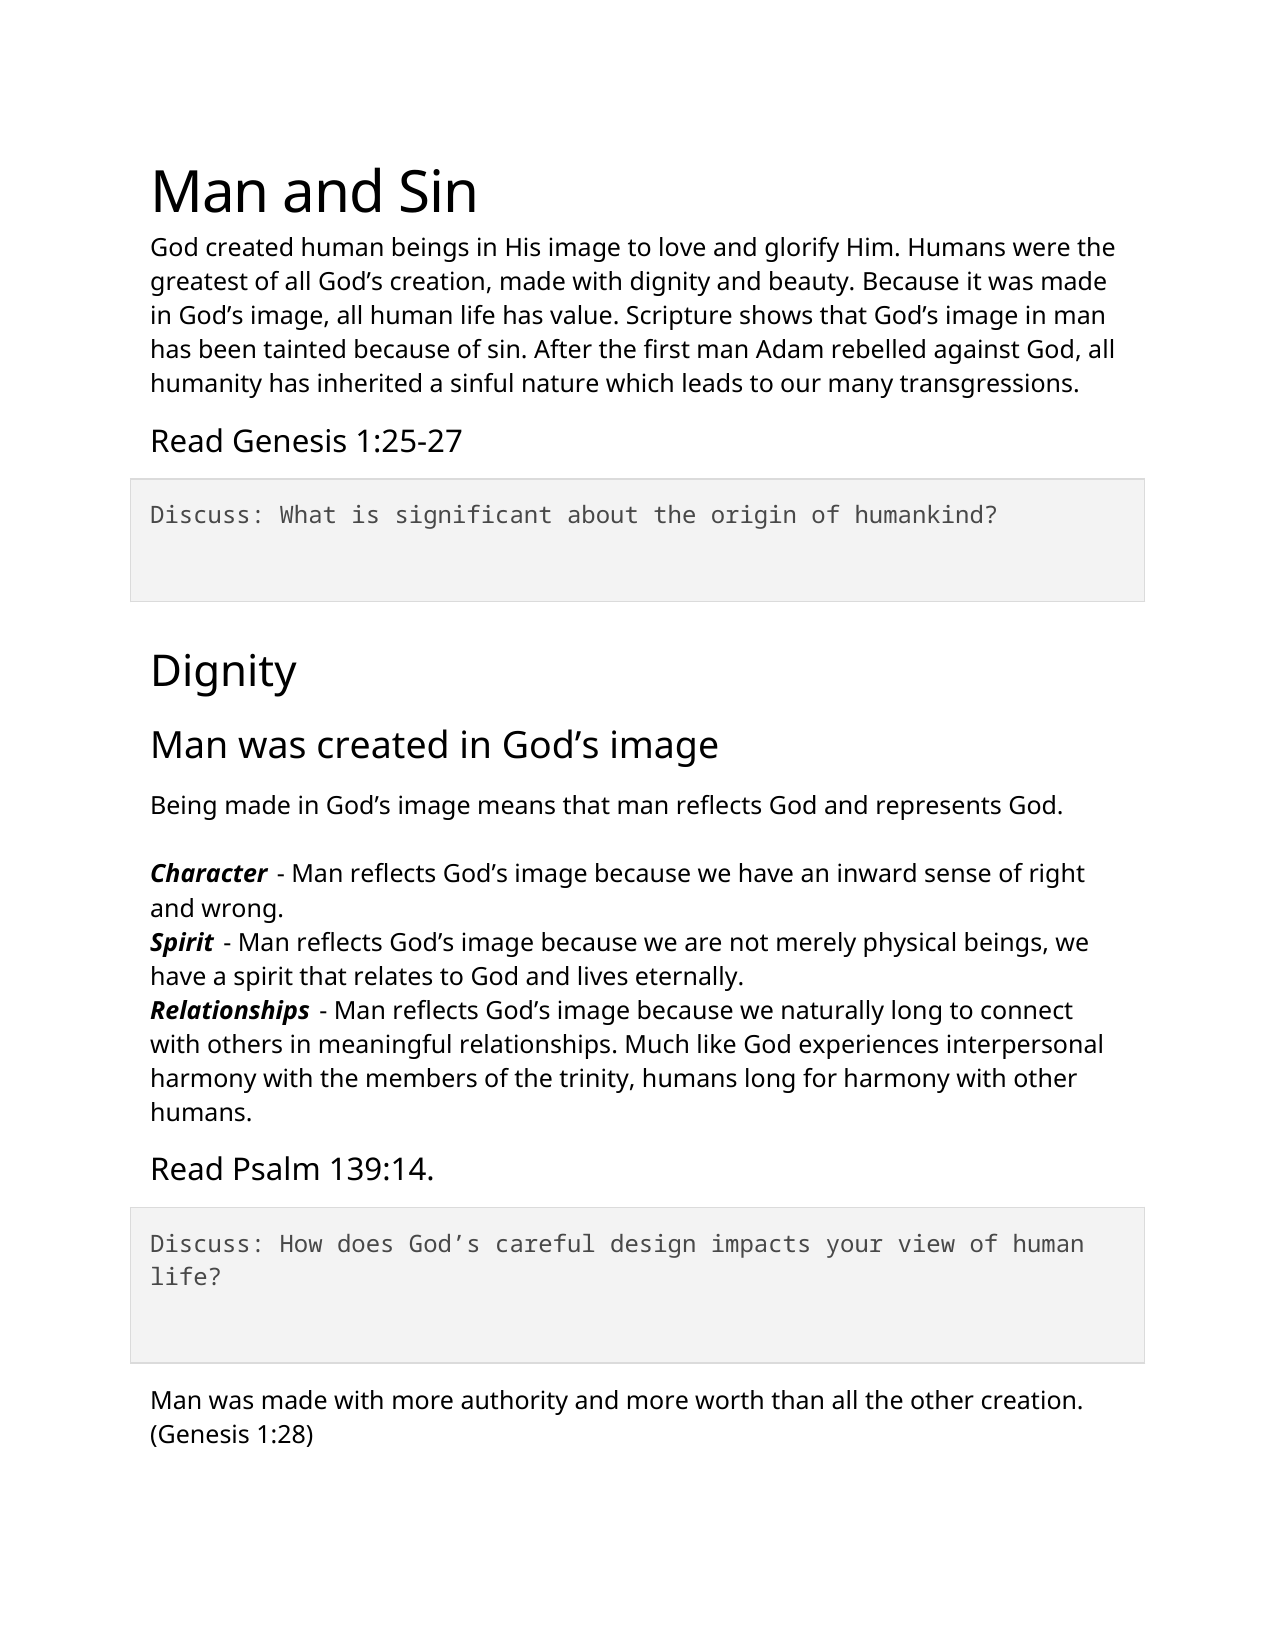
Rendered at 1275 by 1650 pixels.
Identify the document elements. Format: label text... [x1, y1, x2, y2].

text Man was created in God’s image [150, 718, 1125, 769]
text Dignity [150, 640, 1125, 699]
text Read Psalm 139:14. [150, 1147, 1125, 1190]
text God created human beings in His image to love and glorify Him. Humans were the greatest of all God’s creation, made with dignity and beauty. Because it was made in God’s image, all human life has value. Scripture shows that God’s image in man has been tainted because of sin. After the first man Adam rebelled against God, all humanity has inherited a sinful nature which leads to our many transgressions. [150, 229, 1125, 400]
text Being made in God’s image means that man reflects God and represents God. Character - Man reflects God’s image because we have an inward sense of right and wrong. Spirit - Man reflects God’s image because we are not merely physical beings, we have a spirit that relates to God and lives eternally. Relationships - Man reflects God’s image because we naturally long to connect with others in meaningful relationships. Much like God experiences interpersonal harmony with the members of the trinity, humans long for harmony with other humans. [150, 788, 1125, 1129]
title Man and Sin [150, 150, 1125, 229]
text Discuss: What is significant about the origin of humankind? [131, 480, 1144, 529]
text Read Genesis 1:25-27 [150, 418, 1125, 461]
text Man was made with more authority and more worth than all the other creation. (Genesis 1:28) [150, 1383, 1125, 1451]
text Discuss: How does God’s careful design impacts your view of human life? [131, 1208, 1144, 1291]
